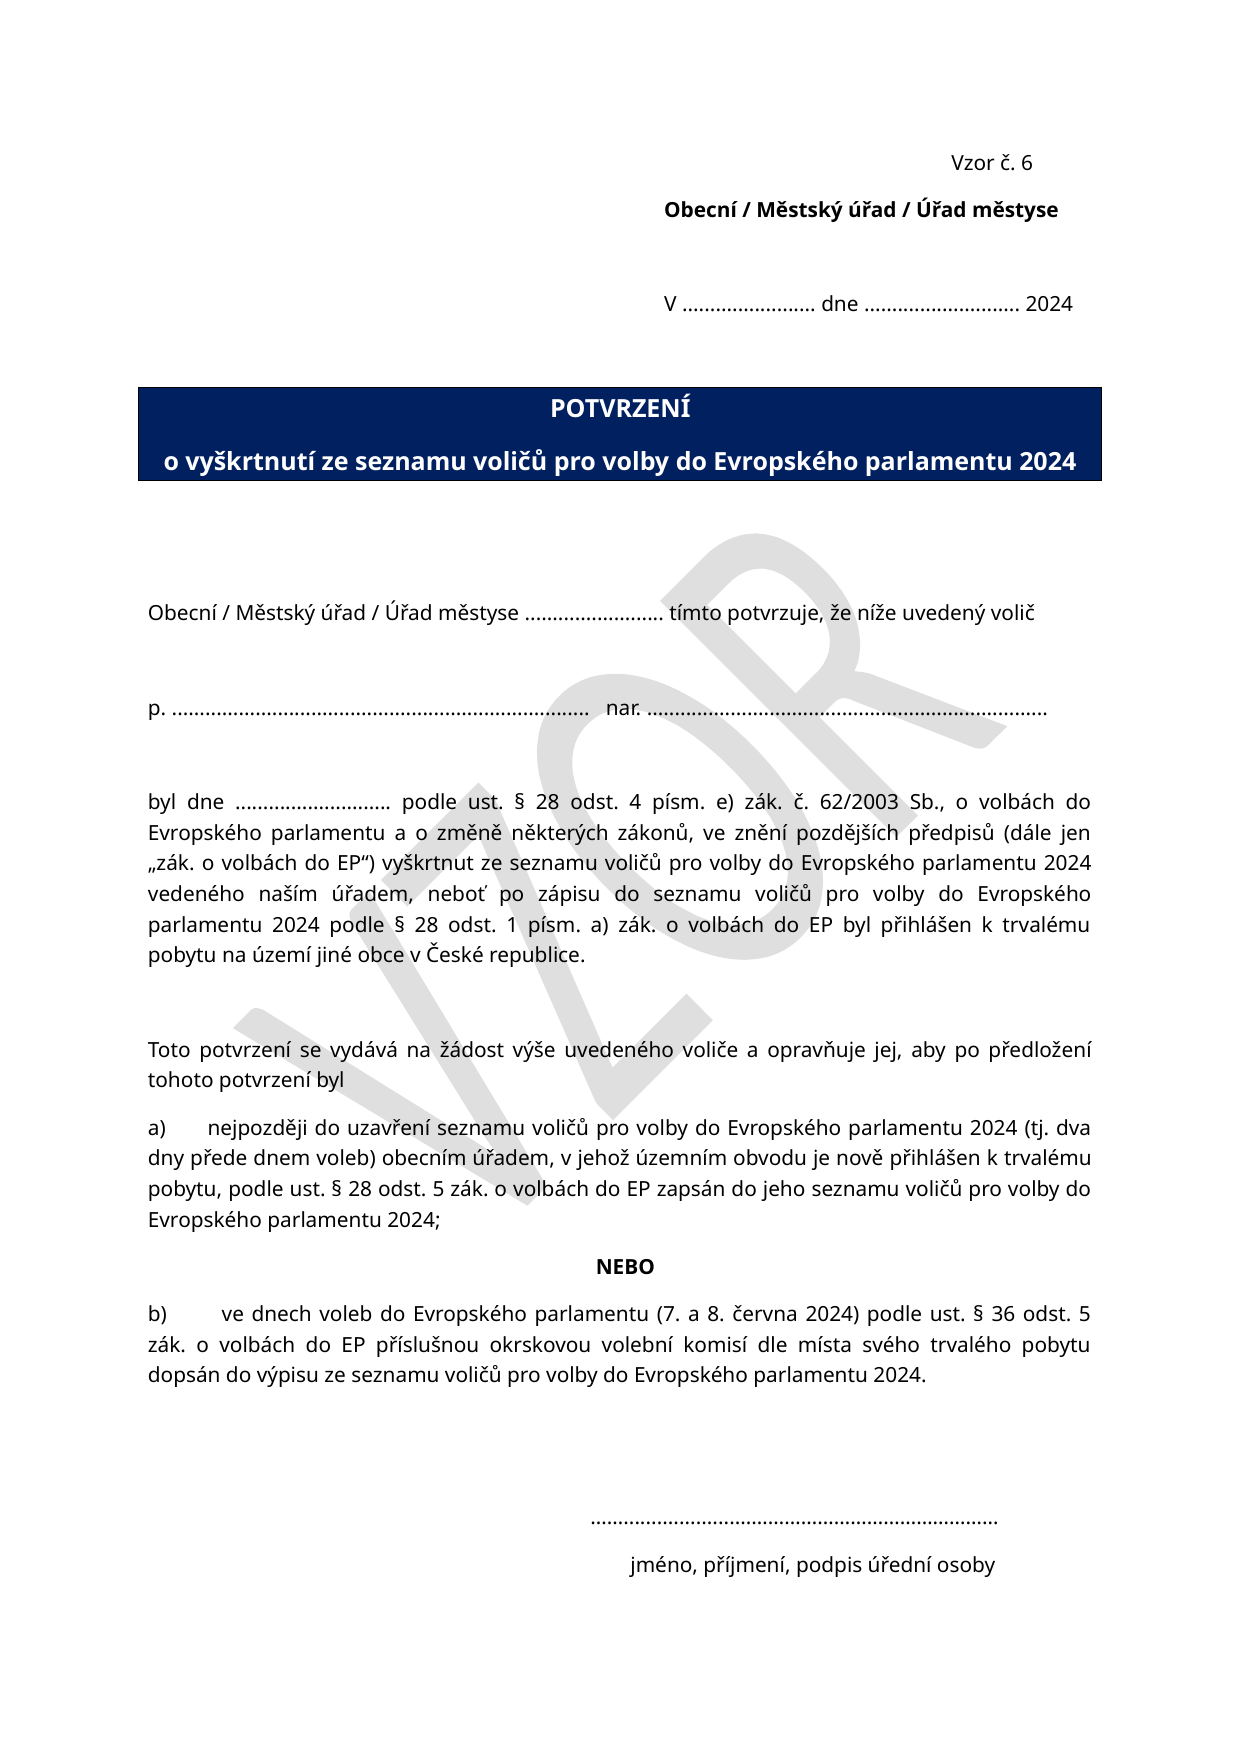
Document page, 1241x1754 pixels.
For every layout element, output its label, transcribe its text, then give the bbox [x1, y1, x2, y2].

text Vzor č. 6 [590, 148, 1093, 176]
text V ........................ dne ............................ 2024 [664, 289, 1093, 318]
text …….......................……………………………………… [516, 1502, 1093, 1531]
text Obecní / Městský úřad / Úřad městyse ......................... tímto potvrzuje, že níže uvedený volič [148, 598, 1093, 626]
text POTVRZENÍ [139, 388, 1101, 424]
text NEBO [148, 1252, 1093, 1280]
text o vyškrtnutí ze seznamu voličů pro volby do Evropského parlamentu 2024 [139, 441, 1101, 480]
text Toto potvrzení se vydává na žádost výše uvedeného voliče a opravňuje jej, aby po předložení tohoto potvrzení byl [148, 1035, 1093, 1094]
text byl dne ............................ podle ust. § 28 odst. 4 písm. e) zák. č. 62/2003 Sb., o volbách do Evropského parlamentu a o změně některých zákonů, ve znění pozdějších předpisů (dále jen „zák. o volbách do EP“) vyškrtnut ze seznamu voličů pro volby do Evropského parlamentu 2024 vedeného naším úřadem, neboť po zápisu do seznamu voličů pro volby do Evropského parlamentu 2024 podle § 28 odst. 1 písm. a) zák. o volbách do EP byl přihlášen k trvalému pobytu na území jiné obce v České republice. [148, 787, 1093, 969]
text jméno, příjmení, podpis úřední osoby [148, 1550, 1093, 1578]
text a) nejpozději do uzavření seznamu voličů pro volby do Evropského parlamentu 2024 (tj. dva dny přede dnem voleb) obecním úřadem, v jehož územním obvodu je nově přihlášen k trvalému pobytu, podle ust. § 28 odst. 5 zák. o volbách do EP zapsán do jeho seznamu voličů pro volby do Evropského parlamentu 2024; [148, 1113, 1093, 1233]
text p. ........................................................................... nar. ........................................................................ [148, 693, 1093, 721]
text Obecní / Městský úřad / Úřad městyse [590, 195, 1093, 223]
text b) ve dnech voleb do Evropského parlamentu (7. a 8. června 2024) podle ust. § 36 odst. 5 zák. o volbách do EP příslušnou okrskovou volební komisí dle místa svého trvalého pobytu dopsán do výpisu ze seznamu voličů pro volby do Evropského parlamentu 2024. [148, 1299, 1093, 1389]
